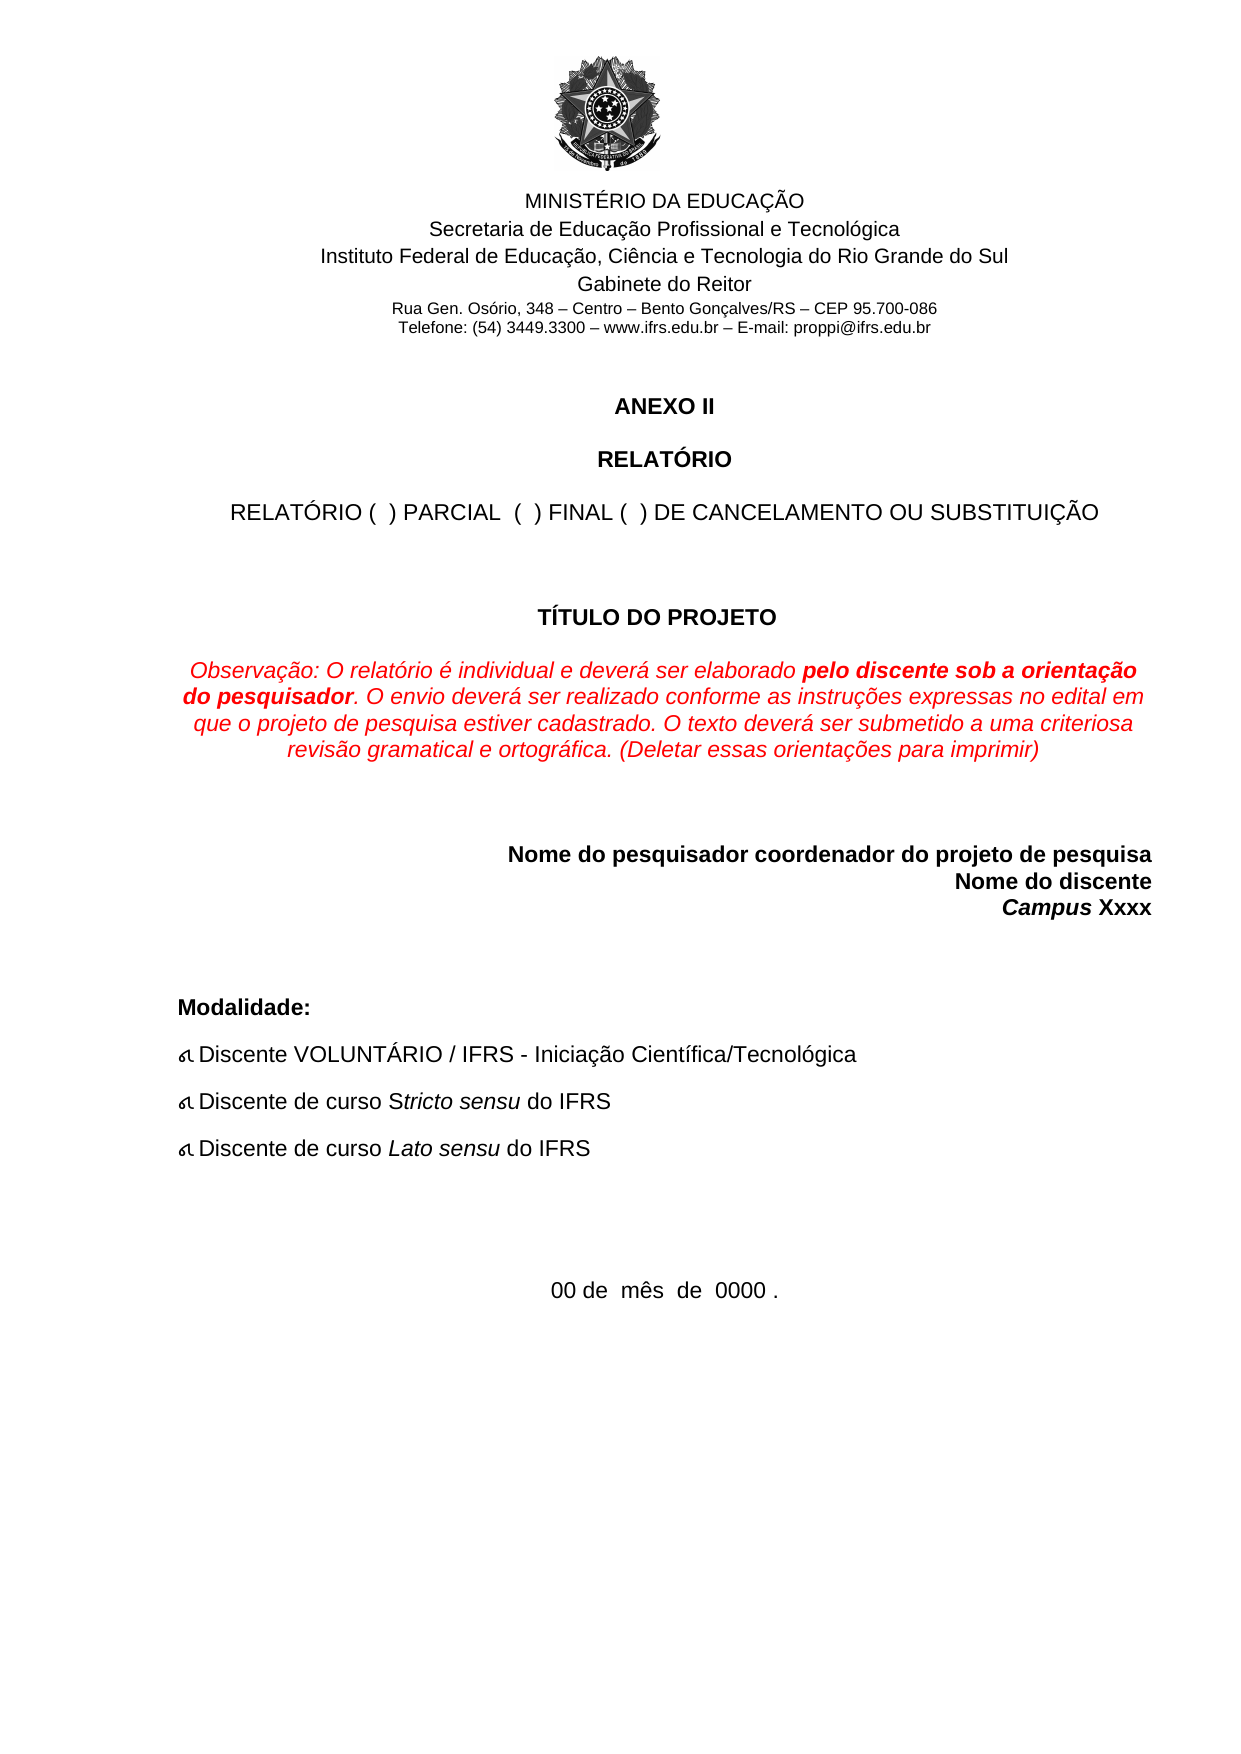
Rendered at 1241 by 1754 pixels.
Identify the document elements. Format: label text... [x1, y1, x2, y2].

picture [554, 56, 661, 171]
text Observação: O relatório é individual e deverá ser elaborado pelo discente sob a orientação do pesquisador. O envio deverá ser realizado conforme as instruções expressas no edital em que o projeto de pesquisa estiver cadastrado. O texto deverá ser submetido a uma criteriosa revisão gramatical e ortográfica. (Deletar essas orientações para imprimir) [177, 657, 1152, 762]
text 𑂽 Discente de curso Lato sensu do IFRS [177, 1135, 1152, 1162]
text Nome do pesquisador coordenador do projeto de pesquisa [177, 841, 1152, 868]
text Campus Xxxx [177, 894, 1152, 920]
text 𑂽 Discente de curso Stricto sensu do IFRS [177, 1088, 1152, 1114]
text RELATÓRIO ( ) PARCIAL ( ) FINAL ( ) DE CANCELAMENTO OU SUBSTITUIÇÃO [177, 499, 1152, 525]
text Modalidade: [177, 994, 1152, 1020]
text 𑂽 Discente VOLUNTÁRIO / IFRS - Iniciação Científica/Tecnológica [177, 1041, 1152, 1067]
text Nome do discente [177, 868, 1152, 894]
text ANEXO II [177, 393, 1152, 419]
text RELATÓRIO [177, 446, 1152, 472]
text TÍTULO DO PROJETO [177, 604, 1152, 630]
text 00 de mês de 0000 . [177, 1277, 1152, 1303]
